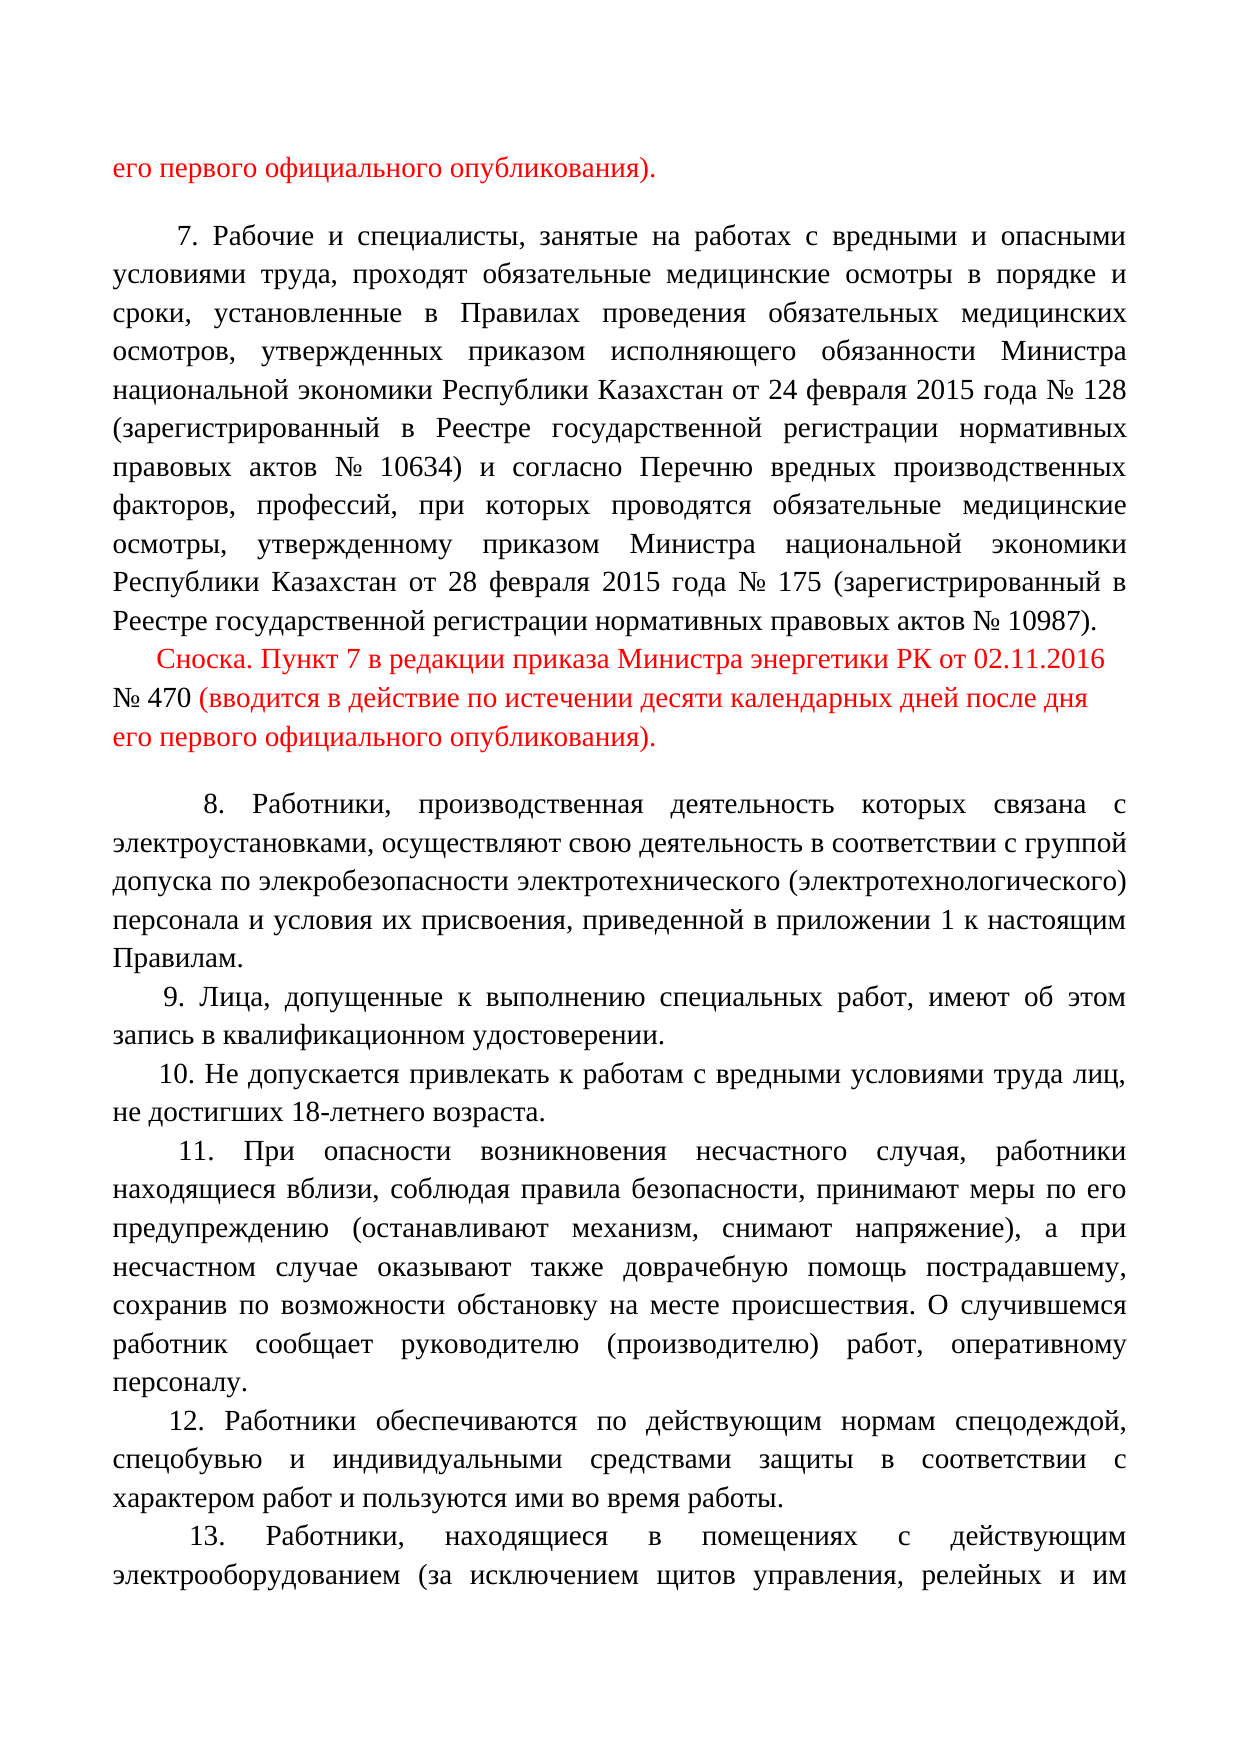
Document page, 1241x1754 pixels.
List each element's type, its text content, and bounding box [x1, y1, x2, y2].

text 11. При опасности возникновения несчастного случая, работники находящиеся вблизи, соблюдая правила безопасности, принимают меры по его предупреждению (останавливают механизм, снимают напряжение), а при несчастном случае оказывают также доврачебную помощь пострадавшему, сохранив по возможности обстановку на месте происшествия. О случившемся работник сообщает руководителю (производителю) работ, оперативному персоналу. [112, 1133, 1128, 1398]
text 7. Рабочие и специалисты, занятые на работах с вредными и опасными условиями труда, проходят обязательные медицинские осмотры в порядке и сроки, установленные в Правилах проведения обязательных медицинских осмотров, утвержденных приказом исполняющего обязанности Министра национальной экономики Республики Казахстан от 24 февраля 2015 года № 128 (зарегистрированный в Реестре государственной регистрации нормативных правовых актов № 10634) и согласно Перечню вредных производственных факторов, профессий, при которых проводятся обязательные медицинские осмотры, утвержденному приказом Министра национальной экономики Республики Казахстан от 28 февраля 2015 года № 175 (зарегистрированный в Реестре государственной регистрации нормативных правовых актов № 10987). [112, 218, 1128, 637]
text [112, 1518, 1128, 1591]
text 9. Лица, допущенные к выполнению специальных работ, имеют об этом запись в квалификационном удостоверении. [112, 979, 1128, 1051]
text 10. Не допускается привлекать к работам с вредными условиями труда лиц, не достигших 18-летнего возраста. [112, 1056, 1128, 1128]
text 8. Работники, производственная деятельность которых связана с электроустановками, осуществляют свою деятельность в соответствии с группой допуска по элекробезопасности электротехнического (электротехнологического) персонала и условия их присвоения, приведенной в приложении 1 к настоящим Правилам. [112, 786, 1128, 974]
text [112, 150, 1128, 214]
text 12. Работники обеспечиваются по действующим нормам спецодеждой, спецобувью и индивидуальными средствами защиты в соответствии с характером работ и пользуются ими во время работы. [112, 1403, 1128, 1513]
text Сноска. Пункт 7 в редакции приказа Министра энергетики РК от 02.11.2016 № 470 (вводится в действие по истечении десяти календарных дней после дня его первого официального опубликования). [112, 642, 1128, 782]
